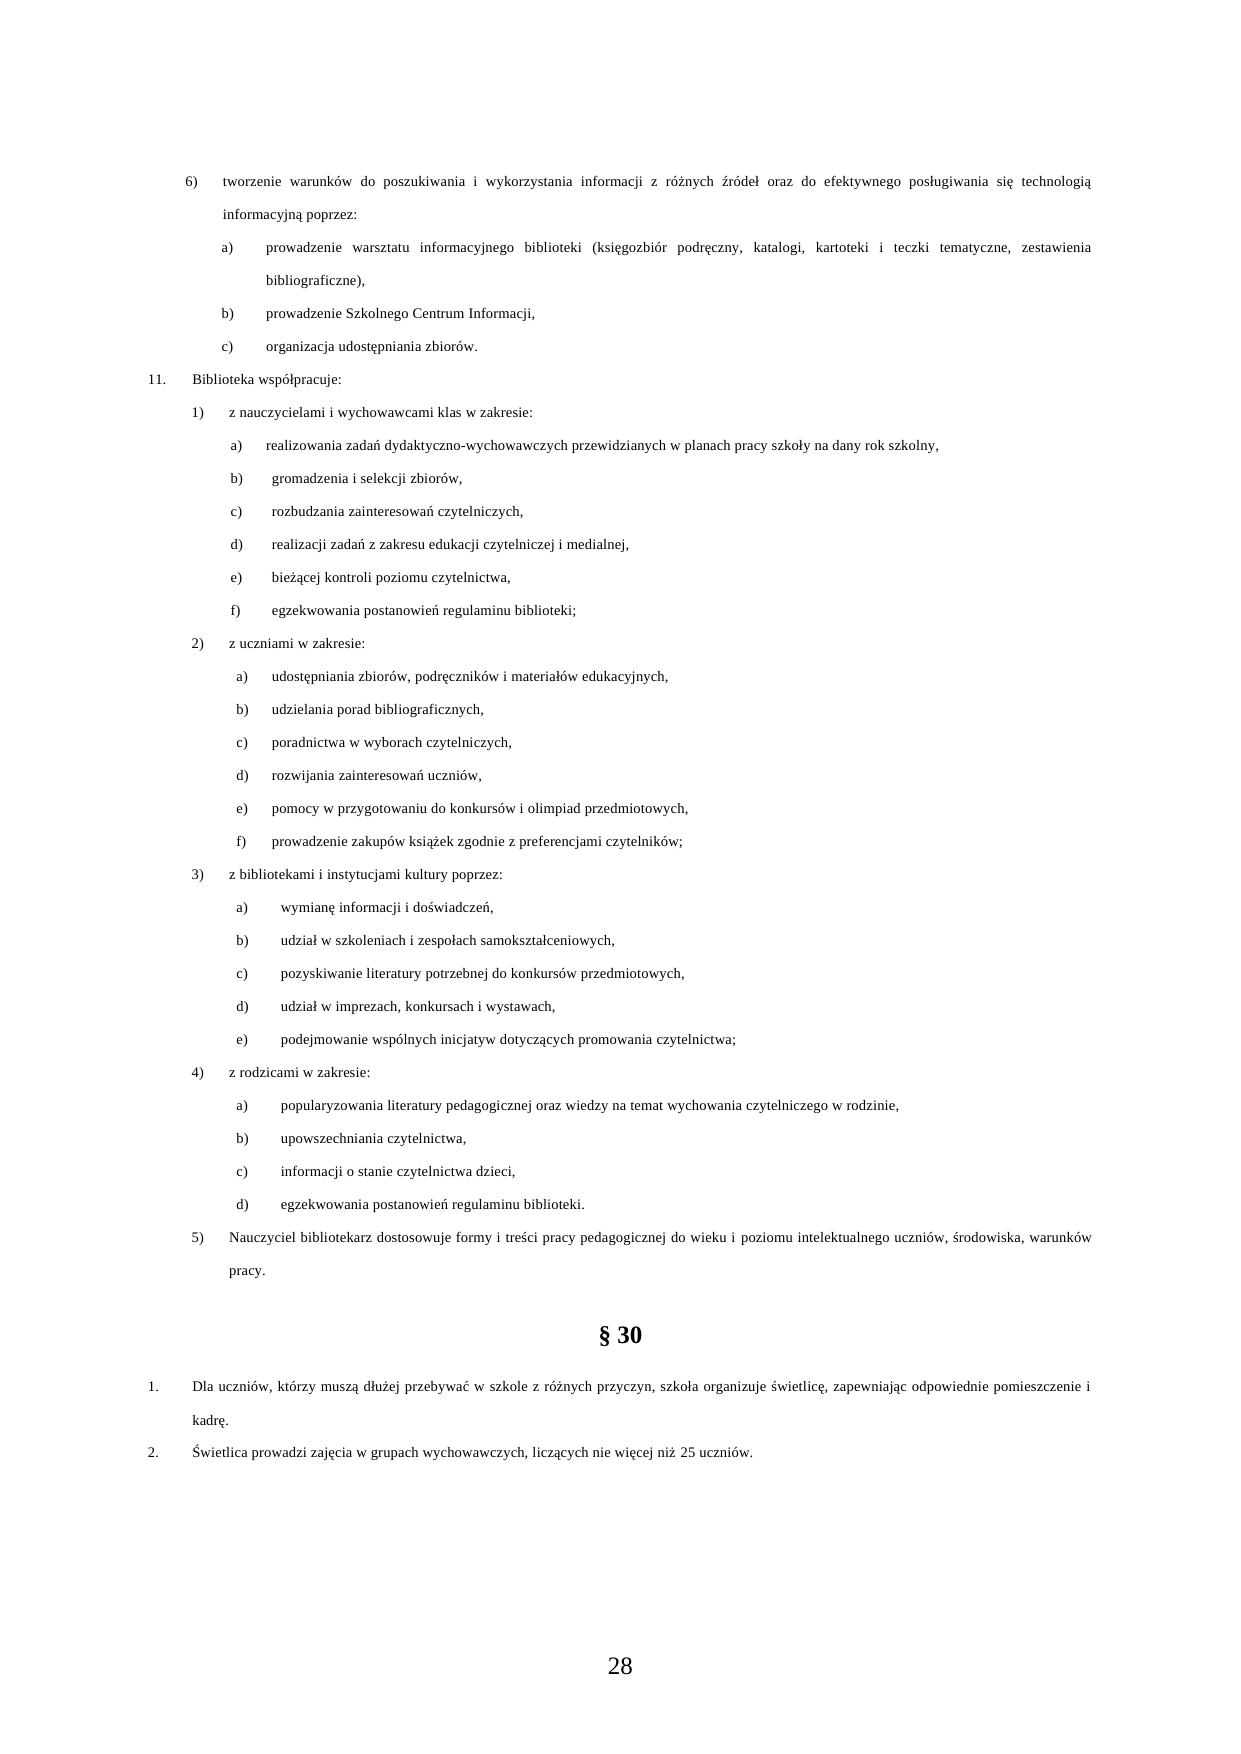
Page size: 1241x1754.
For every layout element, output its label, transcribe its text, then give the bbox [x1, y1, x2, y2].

list udostępniania zbiorów, podręczników i materiałów edukacyjnych, [236, 668, 1093, 697]
list gromadzenia i selekcji zbiorów, [230, 470, 1093, 498]
list Nauczyciel bibliotekarz dostosowuje formy i treści pracy pedagogicznej do wieku i poziomu intelektualnego uczniów, środowiska, warunków pracy. [191, 1229, 1093, 1291]
list prowadzenie Szkolnego Centrum Informacji, [221, 305, 1093, 333]
list realizowania zadań dydaktyczno-wychowawczych przewidzianych w planach pracy szkoły na dany rok szkolny, [230, 437, 1093, 466]
list udział w szkoleniach i zespołach samokształceniowych, [236, 932, 1093, 961]
list prowadzenie zakupów książek zgodnie z preferencjami czytelników; [236, 833, 1093, 862]
list rozbudzania zainteresowań czytelniczych, [230, 503, 1093, 532]
list informacji o stanie czytelnictwa dzieci, [236, 1163, 1093, 1192]
list prowadzenie warsztatu informacyjnego biblioteki (księgozbiór podręczny, katalogi, kartoteki i teczki tematyczne, zestawienia bibliograficzne), [221, 239, 1093, 300]
list popularyzowania literatury pedagogicznej oraz wiedzy na temat wychowania czytelniczego w rodzinie, [236, 1097, 1093, 1126]
list pozyskiwanie literatury potrzebnej do konkursów przedmiotowych, [236, 965, 1093, 994]
list pomocy w przygotowaniu do konkursów i olimpiad przedmiotowych, [236, 800, 1093, 829]
list rozwijania zainteresowań uczniów, [236, 767, 1093, 796]
list organizacja udostępniania zbiorów. [221, 338, 1093, 366]
list upowszechniania czytelnictwa, [236, 1130, 1093, 1159]
list z uczniami w zakresie: [191, 635, 1093, 664]
subtitle § 30 [148, 1320, 1093, 1349]
list egzekwowania postanowień regulaminu biblioteki; [230, 602, 1093, 631]
list udzielania porad bibliograficznych, [236, 701, 1093, 730]
list podejmowanie wspólnych inicjatyw dotyczących promowania czytelnictwa; [236, 1031, 1093, 1060]
list egzekwowania postanowień regulaminu biblioteki. [236, 1196, 1093, 1225]
list z rodzicami w zakresie: [191, 1064, 1093, 1093]
list z bibliotekami i instytucjami kultury poprzez: [191, 866, 1093, 895]
list tworzenie warunków do poszukiwania i wykorzystania informacji z różnych źródeł oraz do efektywnego posługiwania się technologią informacyjną poprzez: [185, 173, 1093, 234]
list realizacji zadań z zakresu edukacji czytelniczej i medialnej, [230, 536, 1093, 564]
list z nauczycielami i wychowawcami klas w zakresie: [191, 404, 1093, 432]
list bieżącej kontroli poziomu czytelnictwa, [230, 569, 1093, 598]
list wymianę informacji i doświadczeń, [236, 899, 1093, 928]
list Świetlica prowadzi zajęcia w grupach wychowawczych, liczących nie więcej niż 25 uczniów. [148, 1444, 1093, 1473]
list udział w imprezach, konkursach i wystawach, [236, 998, 1093, 1027]
list poradnictwa w wyborach czytelniczych, [236, 734, 1093, 763]
list Dla uczniów, którzy muszą dłużej przebywać w szkole z różnych przyczyn, szkoła organizuje świetlicę, zapewniając odpowiednie pomieszczenie i kadrę. [148, 1378, 1093, 1440]
list Biblioteka współpracuje: [148, 371, 1093, 399]
